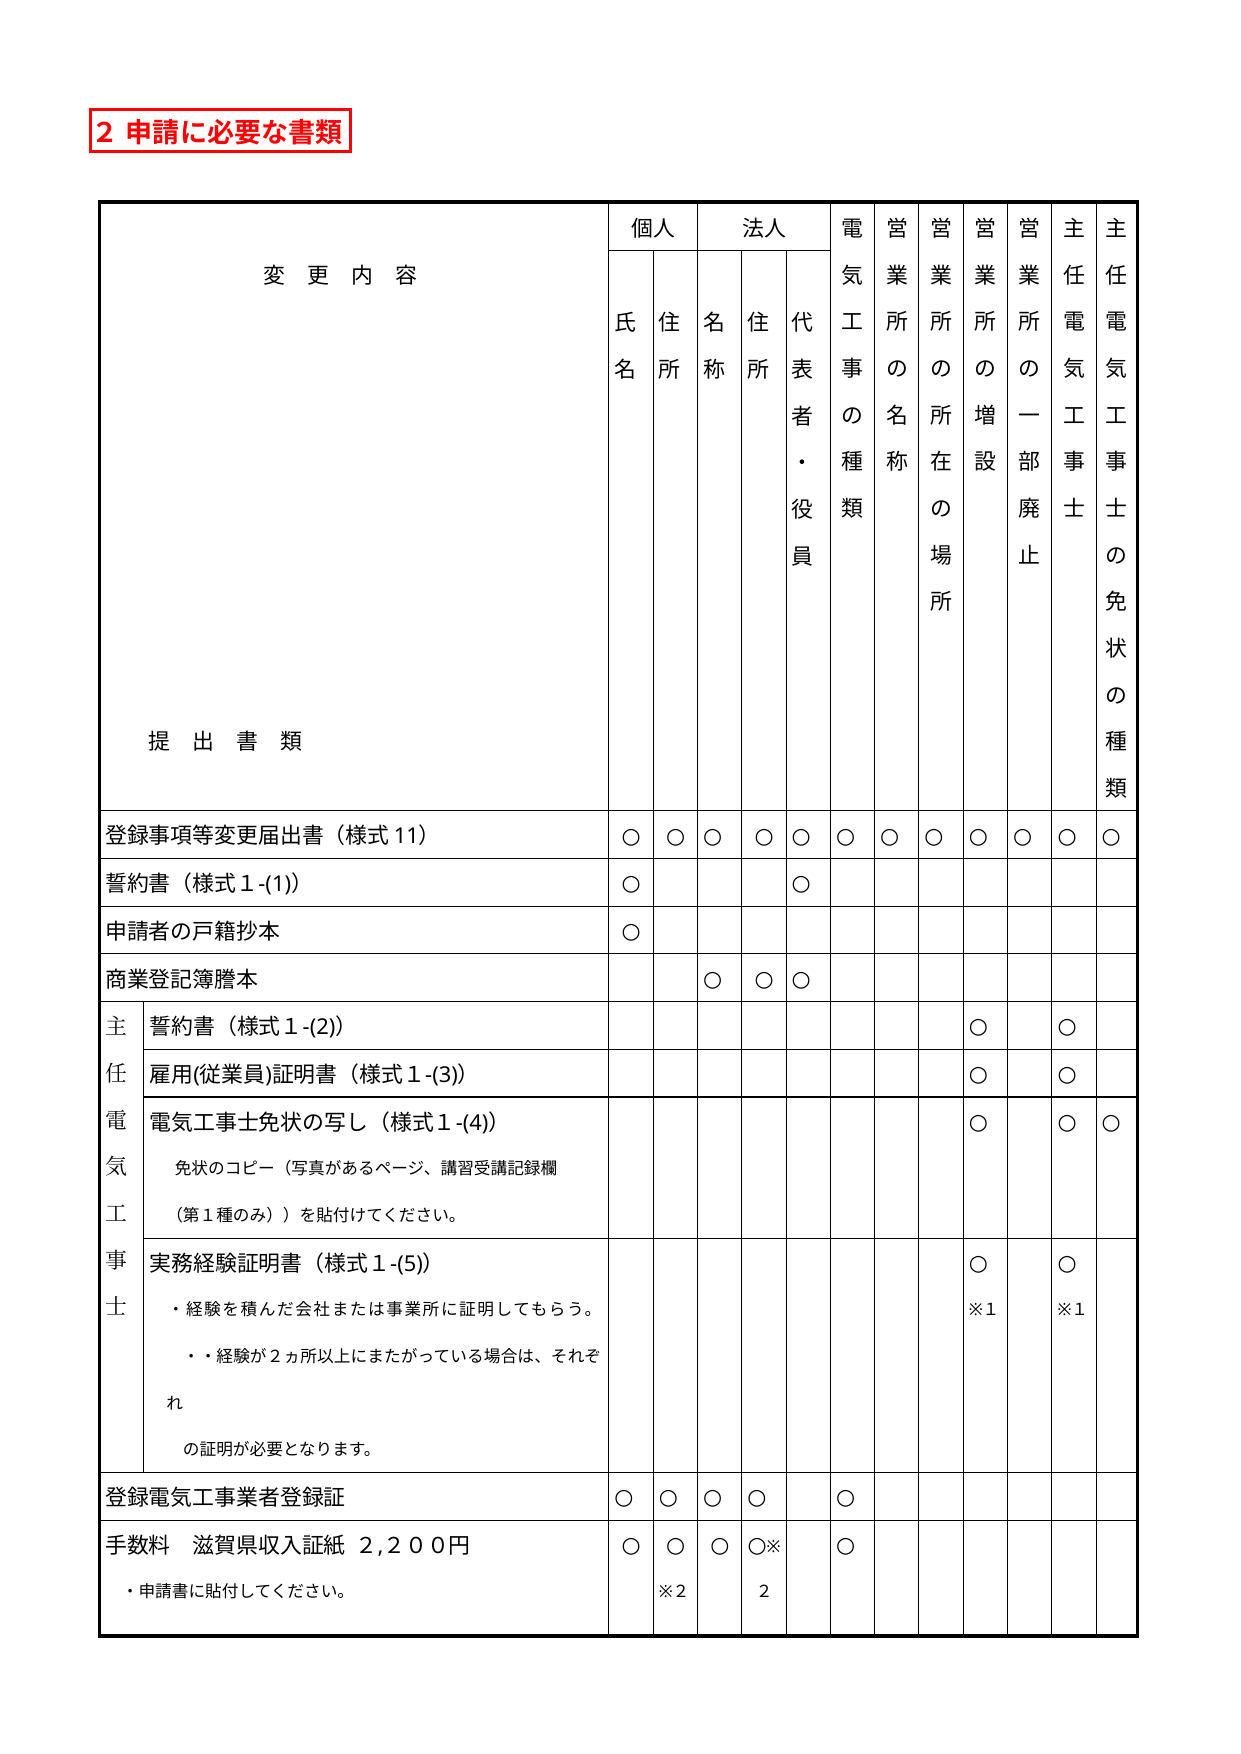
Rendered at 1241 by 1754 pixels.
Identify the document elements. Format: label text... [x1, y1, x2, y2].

table_cell ○ [698, 1473, 741, 1519]
table_cell [742, 1002, 786, 1049]
table_cell ○ [609, 907, 653, 953]
table_cell [1008, 1239, 1051, 1472]
table_cell [831, 1050, 874, 1096]
table_cell ○ [609, 859, 653, 906]
table_cell [831, 1239, 874, 1472]
table_cell 実務経験証明書（様式１-(5)） ・経験を積んだ会社または事業所に証明してもらう。 ・・経験が２ヵ所以上にまたがっている場合は、それぞれ の証明が必要となります。 [144, 1239, 608, 1472]
table_cell ○ [1052, 1002, 1096, 1049]
table_cell ○ [875, 811, 918, 858]
table_cell [654, 1098, 697, 1237]
table_cell 住所 [654, 251, 697, 810]
table_cell [742, 1239, 786, 1472]
table_cell 商業登記簿謄本 [101, 954, 608, 1001]
table_cell [742, 1050, 786, 1096]
table_cell [964, 954, 1007, 1001]
table_cell ○ [698, 811, 741, 858]
table_cell 電気工事士免状の写し（様式１-(4)） 免状のコピー（写真があるページ、講習受講記録欄 （第１種のみ））を貼付けてください。 [144, 1098, 608, 1237]
table_header 営業所の一部廃止 [1008, 204, 1051, 810]
table_cell [919, 1002, 963, 1049]
table_cell [698, 1239, 741, 1472]
table_cell ○ [1052, 811, 1096, 858]
table_cell [698, 907, 741, 953]
table_cell ○ [964, 1050, 1007, 1096]
table_cell [698, 1098, 741, 1237]
table_cell [1008, 1473, 1051, 1519]
table_cell ○ [964, 811, 1007, 858]
table_cell 名称 [698, 251, 741, 810]
table_cell [875, 859, 918, 906]
table_header 主任電気工事士の免状の種類 [1097, 204, 1136, 810]
table_cell ○ [919, 811, 963, 858]
table_header 法人 [698, 204, 830, 250]
table_cell [831, 859, 874, 906]
table_cell [831, 954, 874, 1001]
table_cell [1097, 1473, 1136, 1519]
table_cell [1052, 907, 1096, 953]
table_cell [1097, 859, 1136, 906]
table_cell [1052, 954, 1096, 1001]
table_cell [831, 907, 874, 953]
table_cell [698, 1050, 741, 1096]
table_cell [919, 1239, 963, 1472]
table_cell ○ [1097, 1098, 1136, 1237]
table_cell 代表者・役員 [787, 251, 830, 810]
table_cell [1097, 1239, 1136, 1472]
table_cell ○ ※２ [654, 1521, 697, 1634]
table_cell [875, 1098, 918, 1237]
table_cell [787, 1050, 830, 1096]
table_cell [654, 859, 697, 906]
table_cell [609, 954, 653, 1001]
table_header 電気工事の種類 [831, 204, 874, 810]
table_cell [698, 1002, 741, 1049]
table_cell ○ [1008, 811, 1051, 858]
table_cell [831, 1002, 874, 1049]
table_cell [787, 907, 830, 953]
table_header 個人 [609, 204, 697, 250]
table_cell [875, 907, 918, 953]
table_cell ○ [787, 954, 830, 1001]
table_cell ○ [609, 811, 653, 858]
table_cell ○ [742, 954, 786, 1001]
table_cell [787, 1098, 830, 1237]
table_cell [875, 1002, 918, 1049]
table_cell [609, 1002, 653, 1049]
table_cell ○※２ [742, 1521, 786, 1634]
table_cell [1097, 954, 1136, 1001]
table_cell 雇用(従業員)証明書（様式１-(3)） [144, 1050, 608, 1096]
table_cell ○ [742, 1473, 786, 1519]
table_cell ○ [654, 1473, 697, 1519]
table_cell [919, 954, 963, 1001]
table_cell [875, 954, 918, 1001]
table_cell ○ [609, 1521, 653, 1634]
table_cell [1008, 1050, 1051, 1096]
table_cell [609, 1098, 653, 1237]
table_cell [742, 907, 786, 953]
table_cell [609, 1239, 653, 1472]
table_cell [1008, 907, 1051, 953]
table_cell [1097, 907, 1136, 953]
table_cell ○ ※１ [964, 1239, 1007, 1472]
table_cell 住所 [742, 251, 786, 810]
table_cell ○ [1097, 811, 1136, 858]
table_cell [1008, 859, 1051, 906]
table_cell ○ [787, 859, 830, 906]
table_cell 登録事項等変更届出書（様式11） [101, 811, 608, 858]
table_cell ○ ※１ [1052, 1239, 1096, 1472]
table_cell ○ [831, 1521, 874, 1634]
table_cell ○ [1052, 1050, 1096, 1096]
table_cell [919, 1050, 963, 1096]
table_cell ○ [964, 1098, 1007, 1237]
table_cell [742, 1098, 786, 1237]
table_cell [654, 1050, 697, 1096]
table_cell [831, 1098, 874, 1237]
table_cell 主任電気工事士 [101, 1002, 143, 1472]
table_cell [919, 1473, 963, 1519]
table_cell [654, 1239, 697, 1472]
table_header 営業所の所在の場所 [919, 204, 963, 810]
table_cell ○ [654, 811, 697, 858]
table_cell [609, 1050, 653, 1096]
table_header 営業所の増設 [964, 204, 1007, 810]
table_cell [919, 859, 963, 906]
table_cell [101, 1521, 608, 1634]
text ２ 申請に必要な書類 [90, 107, 1152, 154]
table_cell [654, 954, 697, 1001]
table_cell [1097, 1050, 1136, 1096]
table_cell [698, 859, 741, 906]
table_cell 誓約書（様式１-(1)） [101, 859, 608, 906]
table_cell 氏名 [609, 251, 653, 810]
table_cell ○ [698, 1521, 741, 1634]
table_cell [919, 1521, 963, 1634]
table_cell ○ [742, 811, 786, 858]
table_cell [875, 1239, 918, 1472]
table_cell [1008, 954, 1051, 1001]
table_cell [787, 1473, 830, 1519]
table_header 営業所の名称 [875, 204, 918, 810]
table_cell [654, 1002, 697, 1049]
table_cell ○ [1052, 1098, 1096, 1237]
table_cell [1008, 1002, 1051, 1049]
table_cell [1097, 1002, 1136, 1049]
table_cell [787, 1239, 830, 1472]
table_cell [919, 907, 963, 953]
table_cell [875, 1521, 918, 1634]
table_cell ○ [787, 811, 830, 858]
table_cell [1052, 859, 1096, 906]
table_cell [964, 1473, 1007, 1519]
table_header 主任電気工事士 [1052, 204, 1096, 810]
table_cell ○ [609, 1473, 653, 1519]
table_cell [919, 1098, 963, 1237]
table_cell [742, 859, 786, 906]
table_cell [1052, 1521, 1096, 1634]
table_cell [1008, 1521, 1051, 1634]
table_cell [964, 907, 1007, 953]
table_cell [1097, 1521, 1136, 1634]
table_cell [654, 907, 697, 953]
table_cell ○ [698, 954, 741, 1001]
table_cell 申請者の戸籍抄本 [101, 907, 608, 953]
table_cell 登録電気工事業者登録証 [101, 1473, 608, 1519]
table_cell ○ [964, 1002, 1007, 1049]
table_cell [787, 1521, 830, 1634]
table_cell [1008, 1098, 1051, 1237]
table_cell [964, 859, 1007, 906]
table_cell ○ [831, 811, 874, 858]
table_cell [1052, 1473, 1096, 1519]
table_cell [964, 1521, 1007, 1634]
table_cell [787, 1002, 830, 1049]
table_cell 誓約書（様式１-(2)） [144, 1002, 608, 1049]
table_cell [875, 1473, 918, 1519]
table_cell [875, 1050, 918, 1096]
table_cell ○ [831, 1473, 874, 1519]
table_header 変 更 内 容 提 出 書 類 [101, 204, 608, 810]
